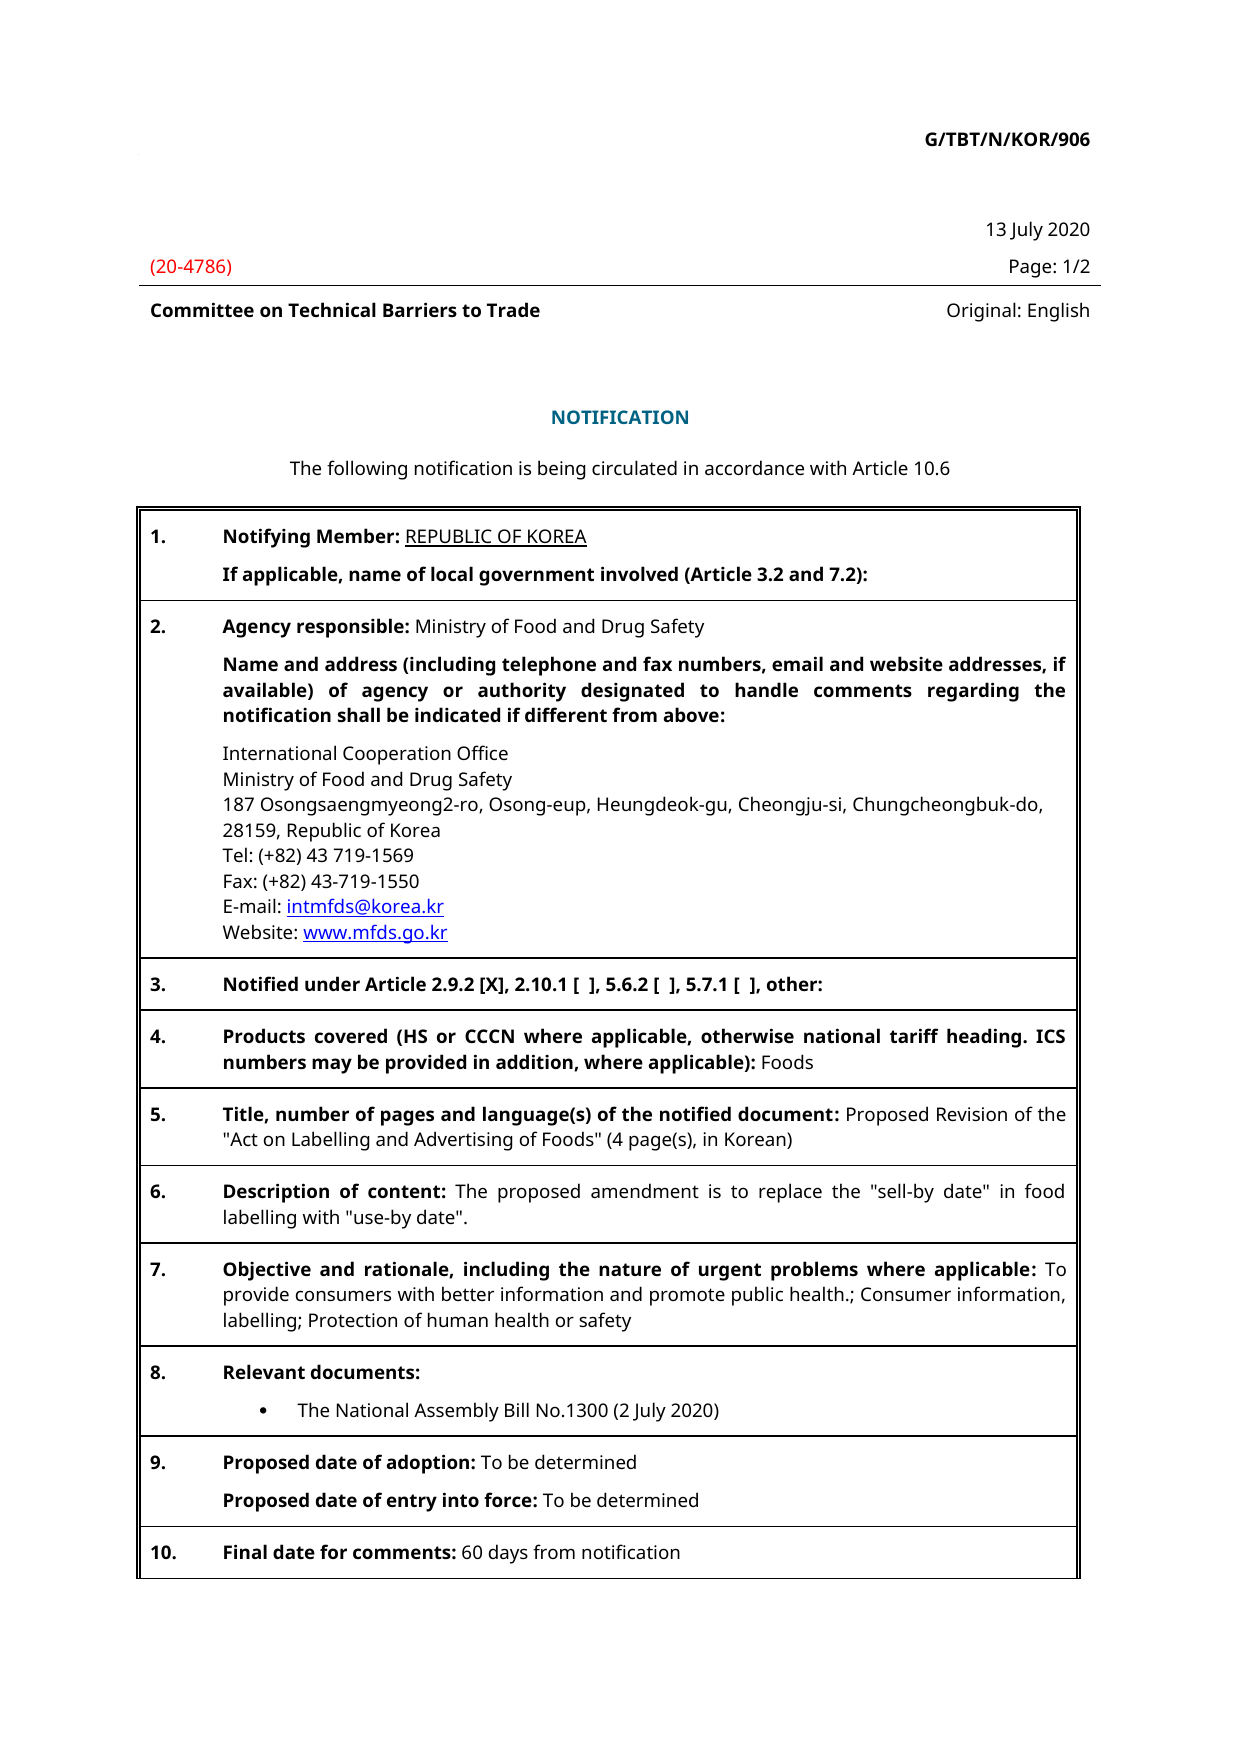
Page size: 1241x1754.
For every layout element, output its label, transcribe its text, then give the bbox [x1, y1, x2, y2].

table_header Notifying Member: Republic of Korea If applicable, name of local government involved (Article 3.2 and 7.2): [211, 511, 1076, 599]
table_cell Objective and rationale, including the nature of urgent problems where applicable: To provide consumers with better information and promote public health.; Consumer information, labelling; Protection of human health or safety [211, 1244, 1076, 1345]
table_cell 2. [141, 601, 211, 957]
table_cell 3. [141, 959, 211, 1009]
table_cell 4. [141, 1011, 211, 1087]
table_cell Final date for comments: 60 days from notification [211, 1527, 1076, 1578]
table_cell Products covered (HS or CCCN where applicable, otherwise national tariff heading. ICS numbers may be provided in addition, where applicable): Foods [211, 1011, 1076, 1087]
table_cell Agency responsible: Ministry of Food and Drug Safety Name and address (including telephone and fax numbers, email and website addresses, if available) of agency or authority designated to handle comments regarding the notification shall be indicated if different from above: International Cooperation Office Ministry of Food and Drug Safety 187 Osongsaengmyeong2-ro, Osong-eup, Heungdeok-gu, Cheongju-si, Chungcheongbuk-do, 28159, Republic of Korea Tel: (+82) 43 719-1569 Fax: (+82) 43-719-1550 E-mail: intmfds@korea.kr Website: www.mfds.go.kr [211, 601, 1076, 957]
table_cell 9. [141, 1437, 211, 1526]
table_cell Title, number of pages and language(s) of the notified document: Proposed Revision of the "Act on Labelling and Advertising of Foods" (4 page(s), in Korean) [211, 1089, 1076, 1164]
table_cell 8. [141, 1347, 211, 1435]
table_cell 6. [141, 1166, 211, 1242]
text The following notification is being circulated in accordance with Article 10.6 [150, 455, 1090, 481]
table_cell Notified under Article 2.9.2 [X], 2.10.1 [ ], 5.6.2 [ ], 5.7.1 [ ], other: [211, 959, 1076, 1009]
table_cell Description of content: The proposed amendment is to replace the "sell-by date" in food labelling with "use-by date". [211, 1166, 1076, 1242]
table_cell Proposed date of adoption: To be determined Proposed date of entry into force: To be determined [211, 1437, 1076, 1526]
title NOTIFICATION [150, 405, 1090, 430]
table_cell 10. [141, 1527, 211, 1578]
table_header 1. [141, 511, 211, 599]
table_cell 5. [141, 1089, 211, 1164]
table_cell 7. [141, 1244, 211, 1345]
table_cell Relevant documents: The National Assembly Bill No.1300 (2 July 2020) [211, 1347, 1076, 1435]
